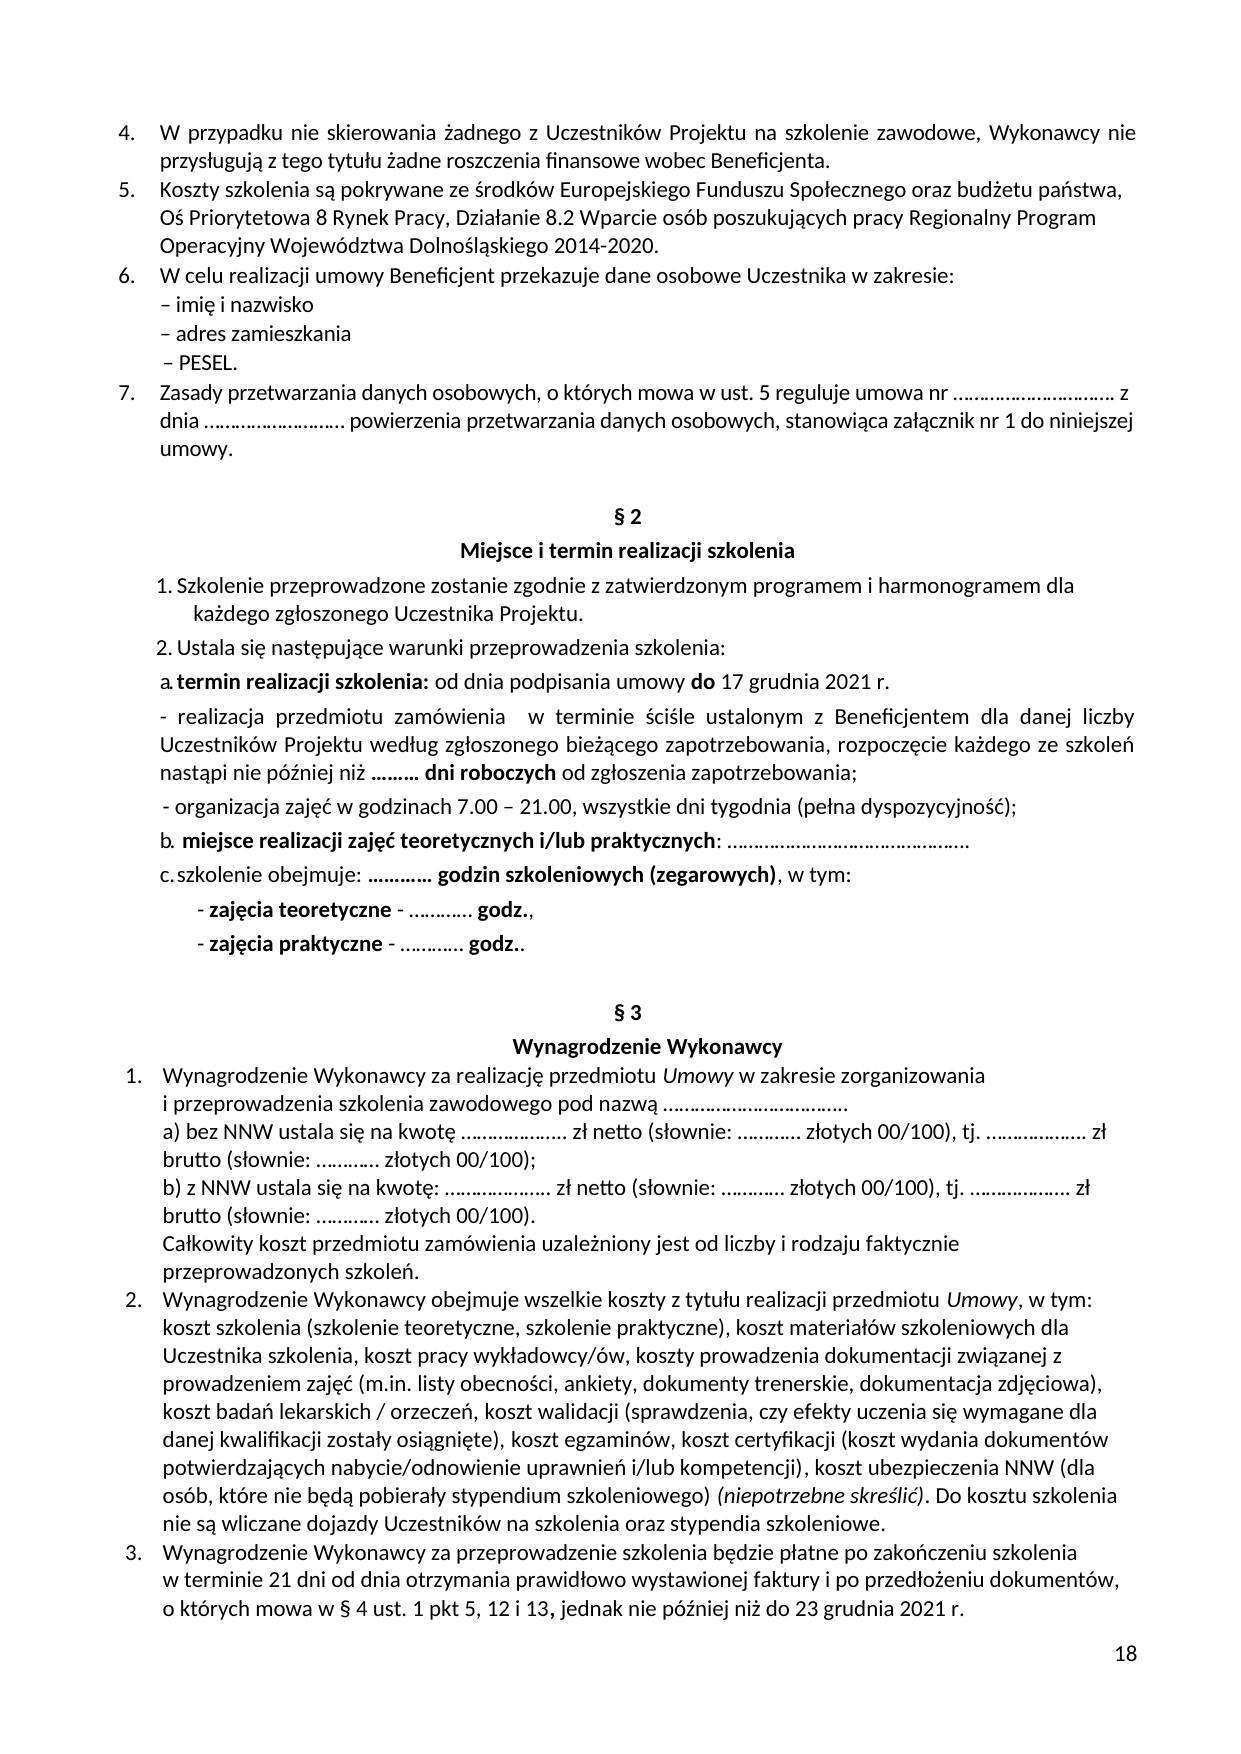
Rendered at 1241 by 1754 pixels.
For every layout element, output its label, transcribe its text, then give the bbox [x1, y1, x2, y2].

text § 2 [118, 502, 1137, 530]
text Miejsce i termin realizacji szkolenia [118, 537, 1137, 565]
list Szkolenie przeprowadzone zostanie zgodnie z zatwierdzonym programem i harmonogramem dla każdego zgłoszonego Uczestnika Projektu. [156, 571, 1136, 627]
text – imię i nazwisko [159, 290, 1137, 318]
text - zajęcia teoretyczne - ………… godz., [197, 895, 1136, 923]
text § 3 [118, 998, 1137, 1026]
text - zajęcia praktyczne - ………… godz.. [197, 929, 1136, 957]
list szkolenie obejmuje: ………… godzin szkoleniowych (zegarowych), w tym: [159, 861, 1136, 889]
list Koszty szkolenia są pokrywane ze środków Europejskiego Funduszu Społecznego oraz budżetu państwa, Oś Priorytetowa 8 Rynek Pracy, Działanie 8.2 Wparcie osób poszukujących pracy Regionalny Program Operacyjny Województwa Dolnośląskiego 2014-2020. [118, 175, 1137, 259]
list Zasady przetwarzania danych osobowych, o których mowa w ust. 5 reguluje umowa nr …………………………. z dnia ……………………… powierzenia przetwarzania danych osobowych, stanowiąca załącznik nr 1 do niniejszej umowy. [118, 378, 1137, 462]
list Wynagrodzenie Wykonawcy za realizację przedmiotu Umowy w zakresie zorganizowania i przeprowadzenia szkolenia zawodowego pod nazwą …………………………….. a) bez NNW ustala się na kwotę ……………….. zł netto (słownie: ………… złotych 00/100), tj. ………………. zł brutto (słownie: ………… złotych 00/100); [125, 1061, 1137, 1173]
list W celu realizacji umowy Beneficjent przekazuje dane osobowe Uczestnika w zakresie: [118, 261, 1137, 289]
text b) z NNW ustala się na kwotę: ……………….. zł netto (słownie: ………… złotych 00/100), tj. ………………. zł brutto (słownie: ………… złotych 00/100). Całkowity koszt przedmiotu zamówienia uzależniony jest od liczby i rodzaju faktycznie przeprowadzonych szkoleń. [162, 1173, 1137, 1285]
list termin realizacji szkolenia: od dnia podpisania umowy do 17 grudnia 2021 r. [159, 667, 1136, 696]
text - organizacja zajęć w godzinach 7.00 – 21.00, wszystkie dni tygodnia (pełna dyspozycyjność); [118, 792, 1136, 820]
list miejsce realizacji zajęć teoretycznych i/lub praktycznych: ………………………………………. [159, 826, 1136, 854]
list Wynagrodzenie Wykonawcy za przeprowadzenie szkolenia będzie płatne po zakończeniu szkolenia w terminie 21 dni od dnia otrzymania prawidłowo wystawionej faktury i po przedłożeniu dokumentów, o których mowa w § 4 ust. 1 pkt 5, 12 i 13, jednak nie później niż do 23 grudnia 2021 r. [125, 1538, 1137, 1622]
list W przypadku nie skierowania żadnego z Uczestników Projektu na szkolenie zawodowe, Wykonawcy nie przysługują z tego tytułu żadne roszczenia finansowe wobec Beneficjenta. [118, 118, 1137, 174]
list Wynagrodzenie Wykonawcy obejmuje wszelkie koszty z tytułu realizacji przedmiotu Umowy, w tym: koszt szkolenia (szkolenie teoretyczne, szkolenie praktyczne), koszt materiałów szkoleniowych dla Uczestnika szkolenia, koszt pracy wykładowcy/ów, koszty prowadzenia dokumentacji związanej z prowadzeniem zajęć (m.in. listy obecności, ankiety, dokumenty trenerskie, dokumentacja zdjęciowa), koszt badań lekarskich / orzeczeń, koszt walidacji (sprawdzenia, czy efekty uczenia się wymagane dla danej kwalifikacji zostały osiągnięte), koszt egzaminów, koszt certyfikacji (koszt wydania dokumentów potwierdzających nabycie/odnowienie uprawnień i/lub kompetencji), koszt ubezpieczenia NNW (dla osób, które nie będą pobierały stypendium szkoleniowego) (niepotrzebne skreślić). Do kosztu szkolenia nie są wliczane dojazdy Uczestników na szkolenia oraz stypendia szkoleniowe. [125, 1285, 1137, 1538]
text – PESEL. [159, 348, 1137, 377]
list Ustala się następujące warunki przeprowadzenia szkolenia: [156, 633, 1136, 661]
text – adres zamieszkania [159, 319, 1137, 347]
text Wynagrodzenie Wykonawcy [159, 1032, 1136, 1060]
text - realizacja przedmiotu zamówienia w terminie ściśle ustalonym z Beneficjentem dla danej liczby Uczestników Projektu według zgłoszonego bieżącego zapotrzebowania, rozpoczęcie każdego ze szkoleń nastąpi nie później niż ……… dni roboczych od zgłoszenia zapotrzebowania; [159, 702, 1136, 786]
